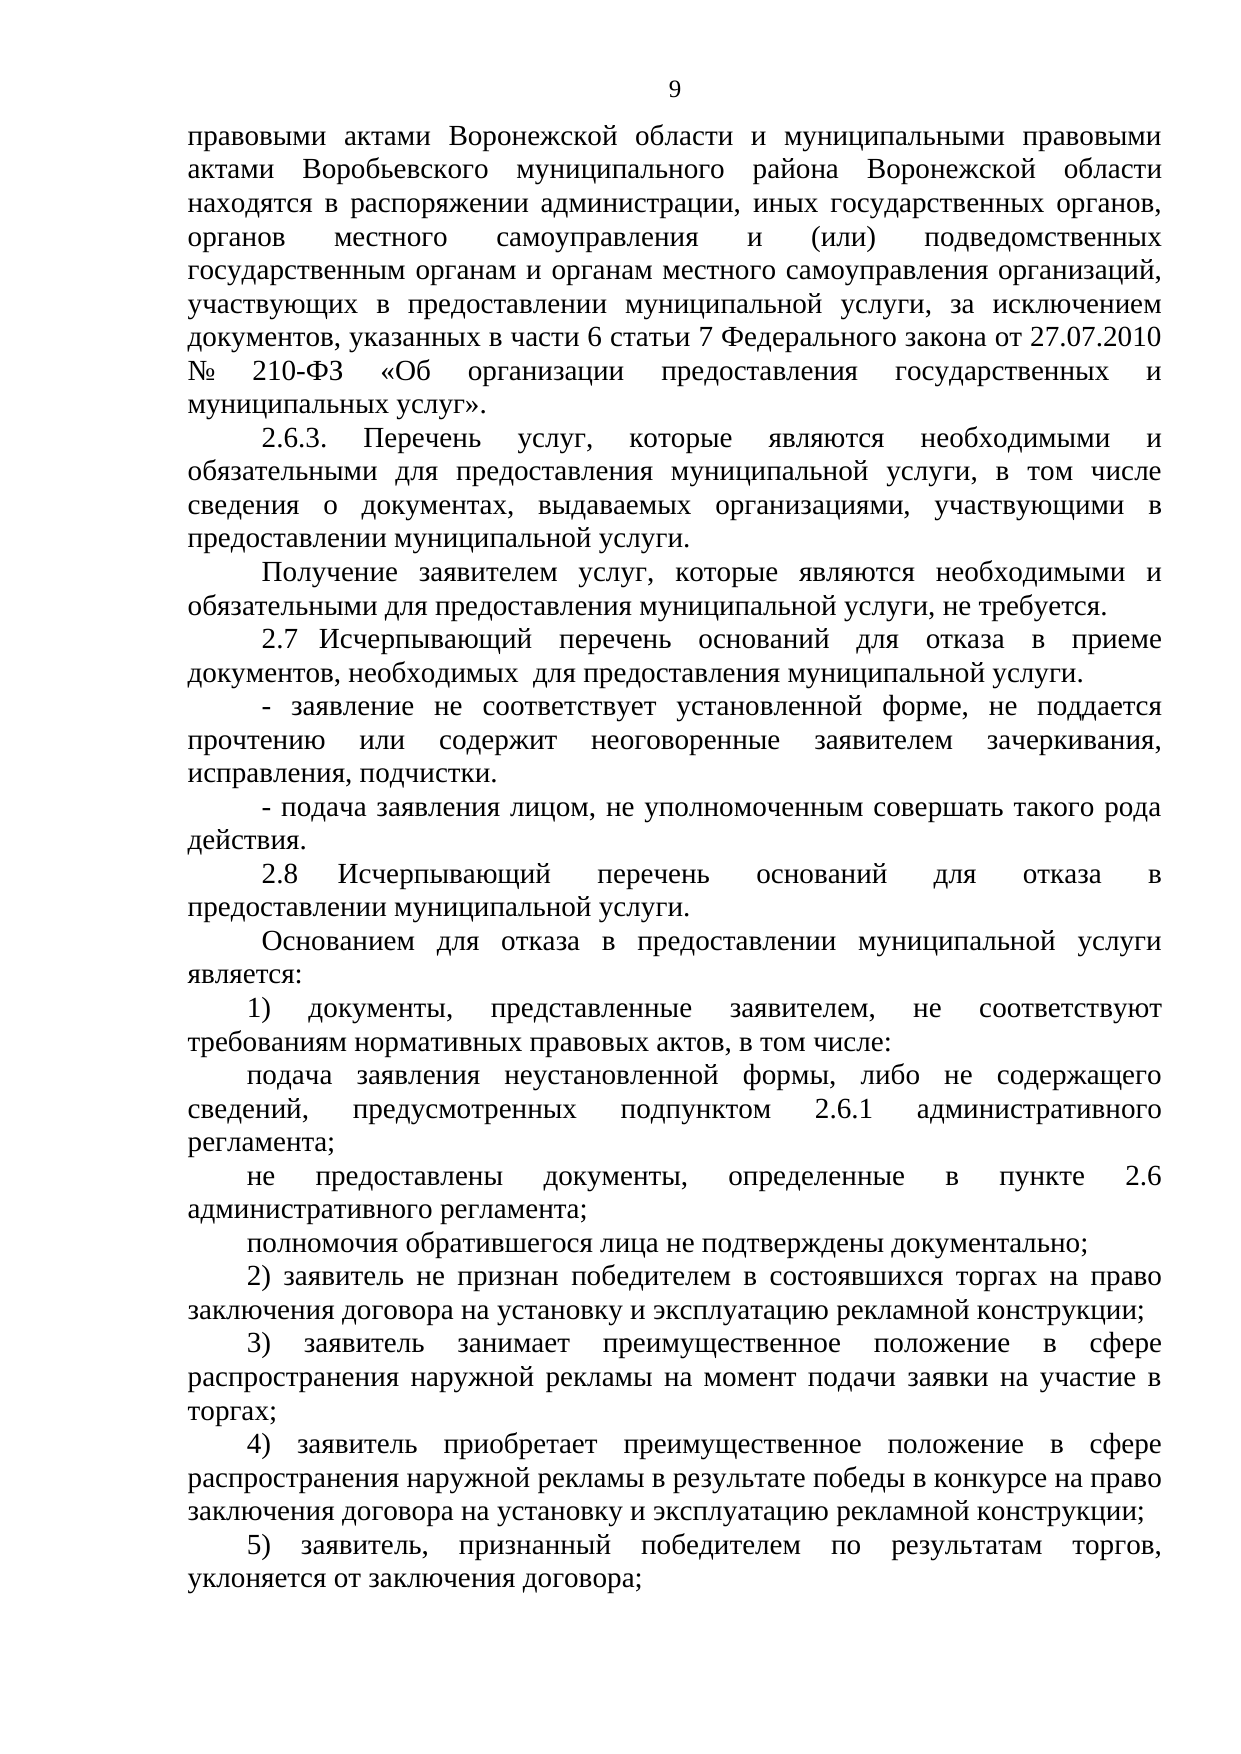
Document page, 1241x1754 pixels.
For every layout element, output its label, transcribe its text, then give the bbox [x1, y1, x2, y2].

text - заявление не соответствует установленной форме, не поддается прочтению или содержит неоговоренные заявителем зачеркивания, исправления, подчистки. [187, 688, 1162, 789]
text 4) заявитель приобретает преимущественное положение в сфере распространения наружной рекламы в результате победы в конкурсе на право заключения договора на установку и эксплуатацию рекламной конструкции; [187, 1426, 1162, 1527]
text - подача заявления лицом, не уполномоченным совершать такого рода действия. [187, 789, 1162, 856]
text Основанием для отказа в предоставлении муниципальной услуги является: [187, 923, 1162, 990]
text 2.6.3. Перечень услуг, которые являются необходимыми и обязательными для предоставления муниципальной услуги, в том числе сведения о документах, выдаваемых организациями, участвующими в предоставлении муниципальной услуги. [187, 420, 1162, 554]
text полномочия обратившегося лица не подтверждены документально; [187, 1225, 1162, 1258]
text не предоставлены документы, определенные в пункте 2.6 административного регламента; [187, 1158, 1162, 1225]
text 3) заявитель занимает преимущественное положение в сфере распространения наружной рекламы на момент подачи заявки на участие в торгах; [187, 1326, 1162, 1426]
list Исчерпывающий перечень оснований для отказа в приеме документов, необходимых для предоставления муниципальной услуги. [187, 621, 1162, 688]
text 1) документы, представленные заявителем, не соответствуют требованиям нормативных правовых актов, в том числе: [187, 990, 1162, 1057]
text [187, 118, 1162, 420]
text Получение заявителем услуг, которые являются необходимыми и обязательными для предоставления муниципальной услуги, не требуется. [187, 554, 1162, 621]
text подача заявления неустановленной формы, либо не содержащего сведений, предусмотренных подпунктом 2.6.1 административного регламента; [187, 1057, 1162, 1158]
text 5) заявитель, признанный победителем по результатам торгов, уклоняется от заключения договора; [187, 1527, 1162, 1594]
list Исчерпывающий перечень оснований для отказа в предоставлении муниципальной услуги. [187, 856, 1162, 923]
text 2) заявитель не признан победителем в состоявшихся торгах на право заключения договора на установку и эксплуатацию рекламной конструкции; [187, 1258, 1162, 1326]
